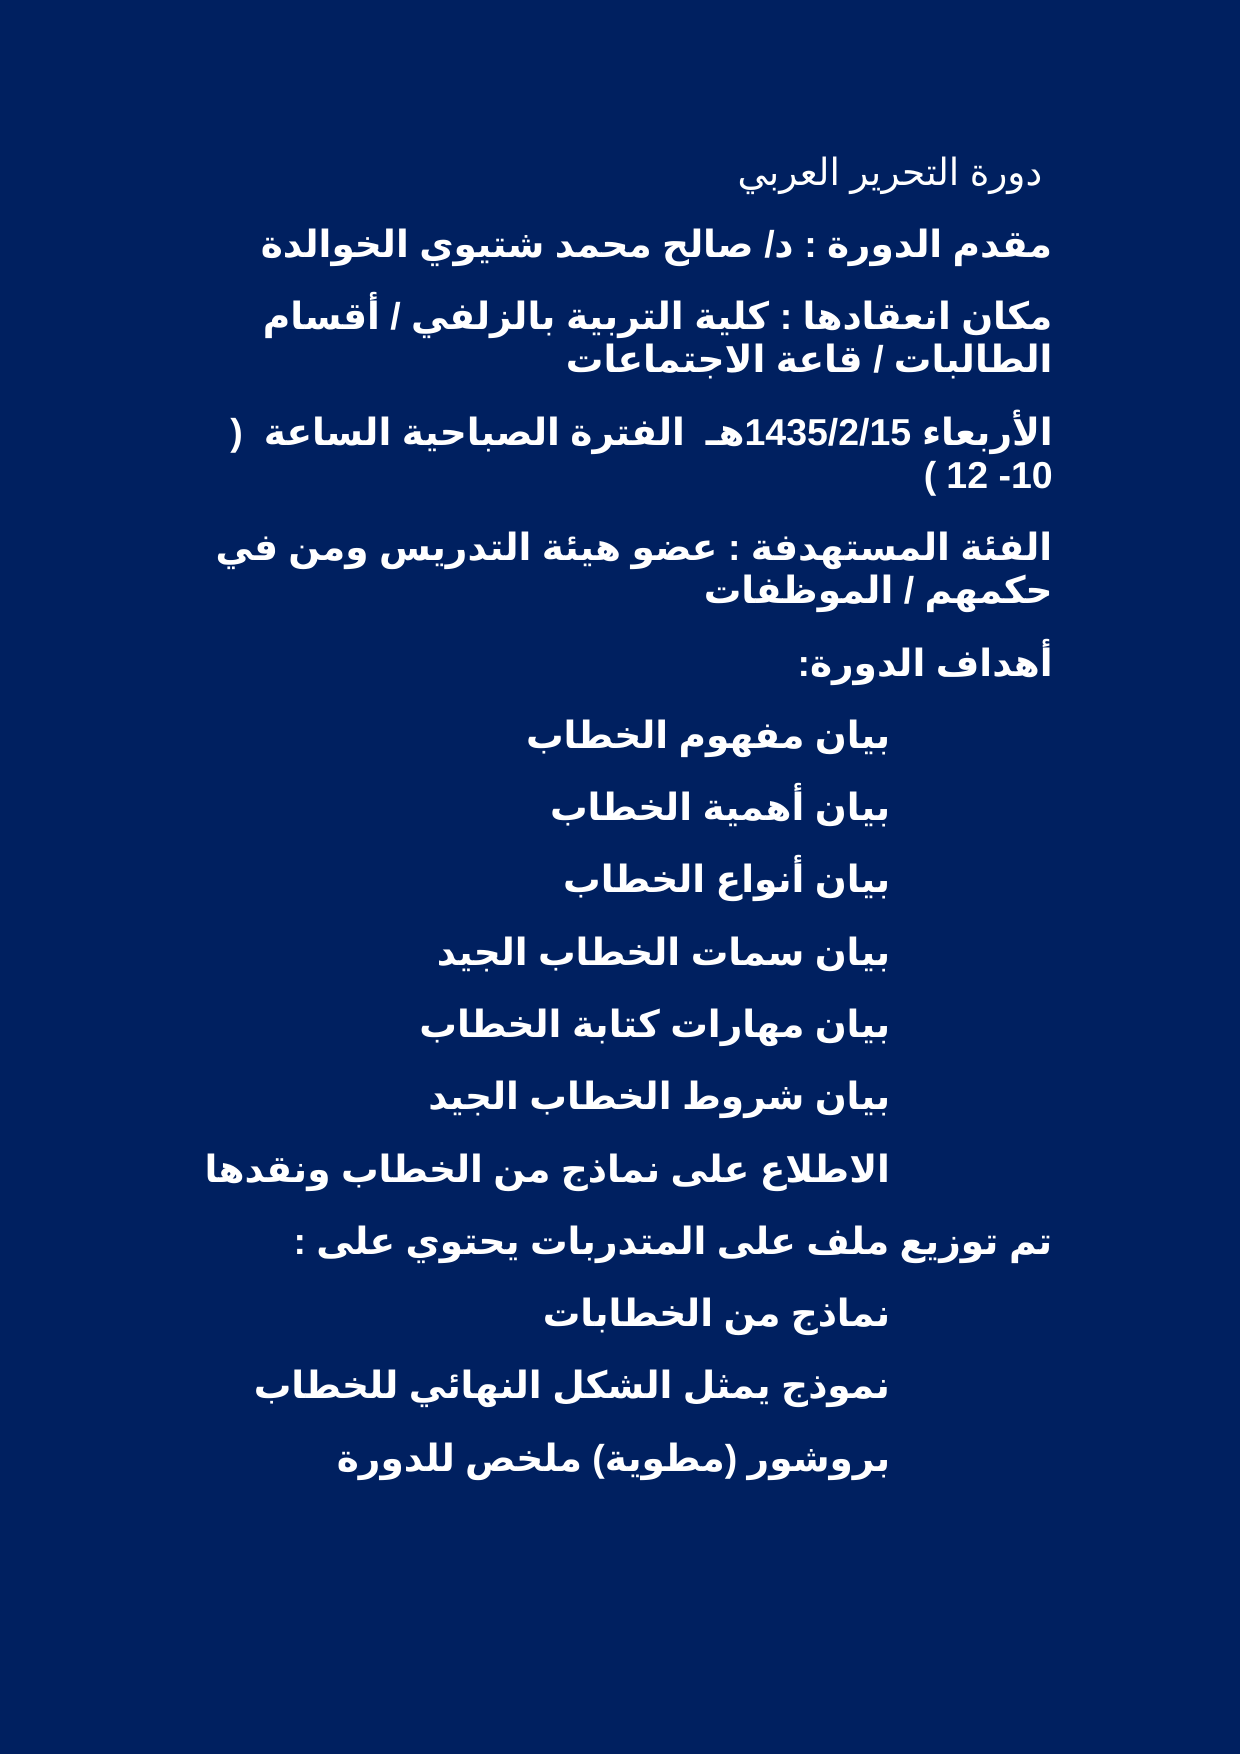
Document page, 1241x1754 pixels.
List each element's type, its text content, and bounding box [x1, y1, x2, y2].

text الأربعاء 1435/2/15هـ الفترة الصباحية الساعة (10- 12 ) [187, 410, 1053, 496]
text بيان سمات الخطاب الجيد [187, 930, 891, 973]
text تم توزيع ملف على المتدربات يحتوي على : [187, 1219, 1053, 1262]
text بيان مفهوم الخطاب [187, 713, 891, 756]
text بيان أنواع الخطاب [187, 858, 891, 901]
text بيان شروط الخطاب الجيد [187, 1074, 891, 1118]
text مكان انعقادها : كلية التربية بالزلفي / أقسام الطالبات / قاعة الاجتماعات [187, 294, 1053, 381]
text الاطلاع على نماذج من الخطاب ونقدها [187, 1147, 891, 1190]
text نموذج يمثل الشكل النهائي للخطاب [187, 1364, 891, 1407]
text أهداف الدورة: [187, 641, 1053, 684]
text بروشور (مطوية) ملخص للدورة [187, 1436, 891, 1479]
text مقدم الدورة : د/ صالح محمد شتيوي الخوالدة [187, 222, 1053, 265]
text بيان مهارات كتابة الخطاب [187, 1002, 891, 1045]
text نماذج من الخطابات [187, 1291, 891, 1334]
text الفئة المستهدفة : عضو هيئة التدريس ومن في حكمهم / الموظفات [187, 525, 1053, 612]
text بيان أهمية الخطاب [187, 785, 891, 828]
text دورة التحرير العربي [187, 150, 1053, 193]
